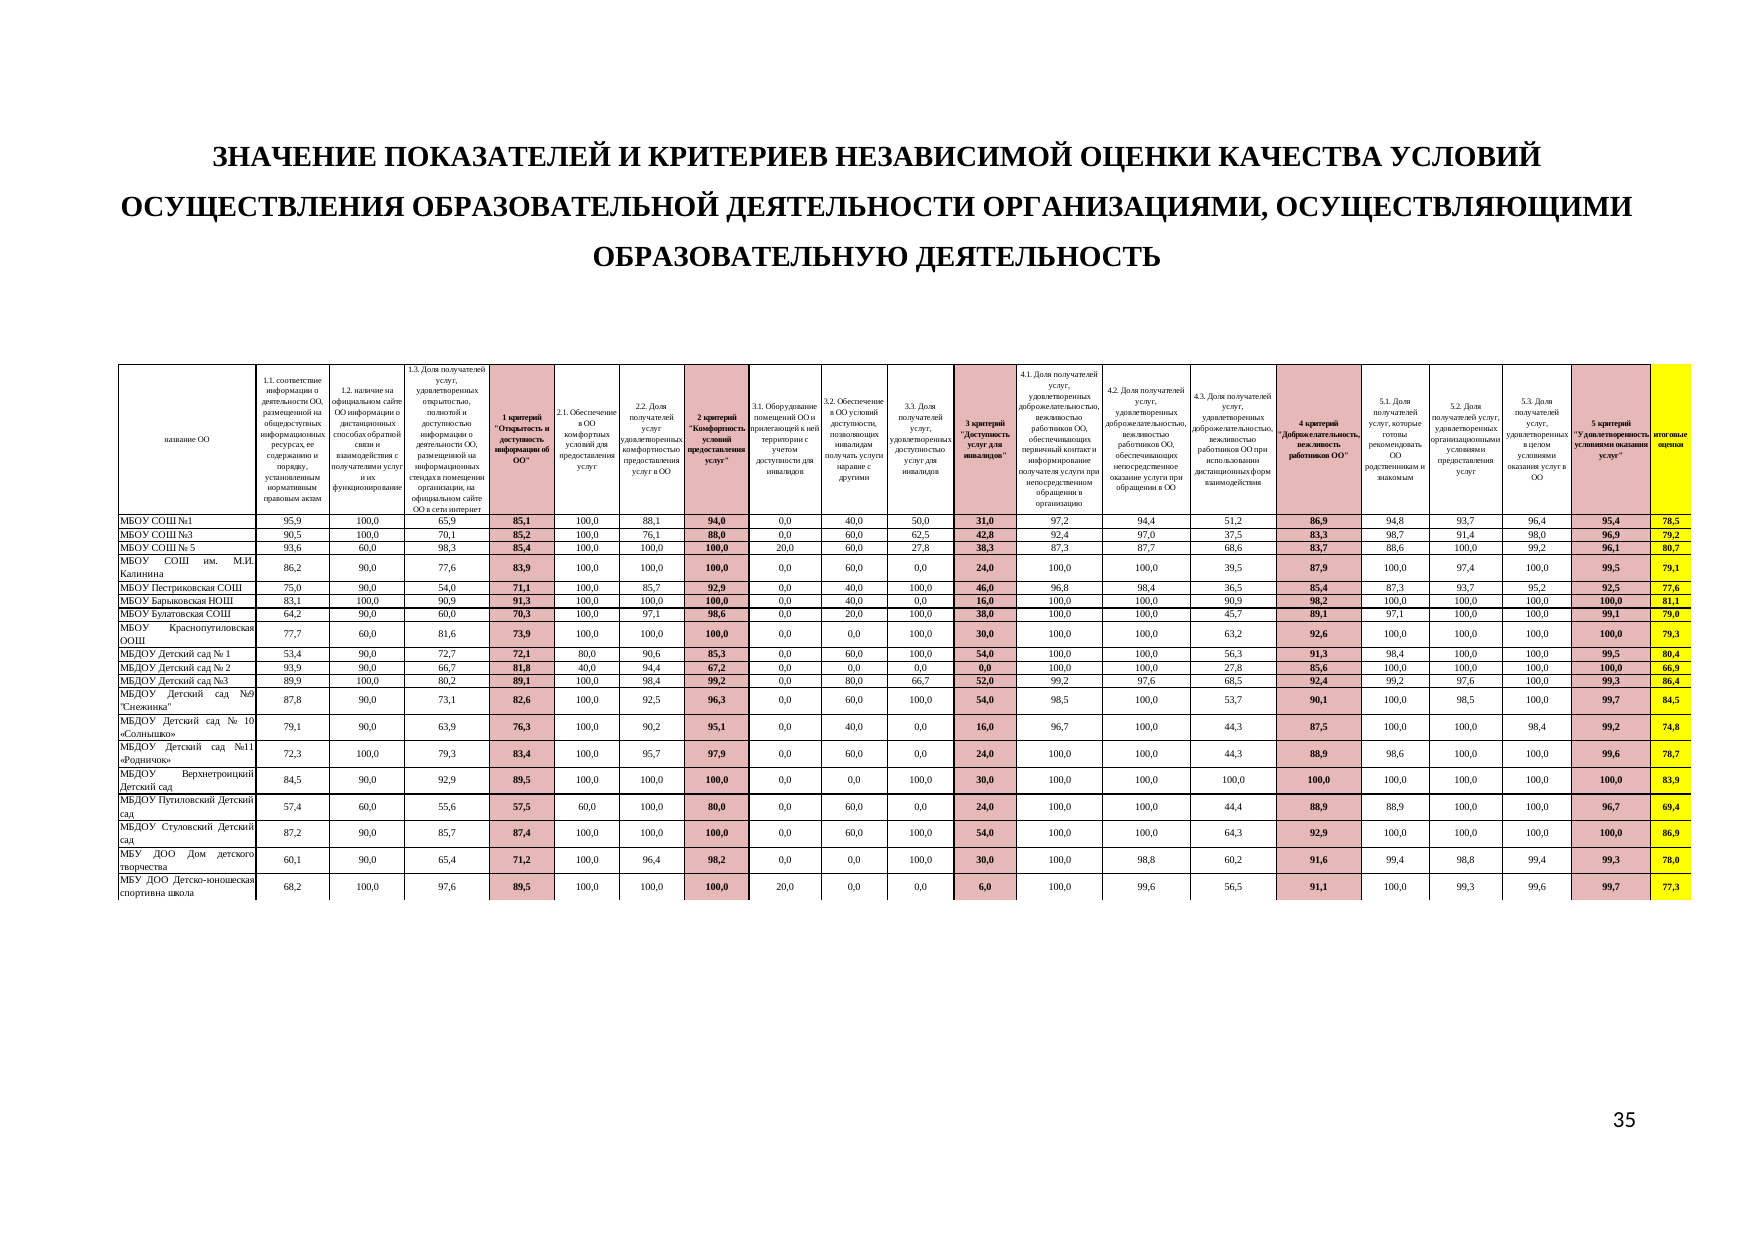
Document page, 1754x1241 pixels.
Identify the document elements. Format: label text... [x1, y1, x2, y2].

subtitle ЗНАЧЕНИЕ ПОКАЗАТЕЛЕЙ И КРИТЕРИЕВ НЕЗАВИСИМОЙ ОЦЕНКИ КАЧЕСТВА УСЛОВИЙ ОСУЩЕСТВЛЕНИЯ ОБРАЗОВАТЕЛЬНОЙ ДЕЯТЕЛЬНОСТИ ОРГАНИЗАЦИЯМИ, ОСУЩЕСТВЛЯЮЩИМИ ОБРАЗОВАТЕЛЬНУЮ ДЕЯТЕЛЬНОСТЬ [118, 139, 1636, 273]
